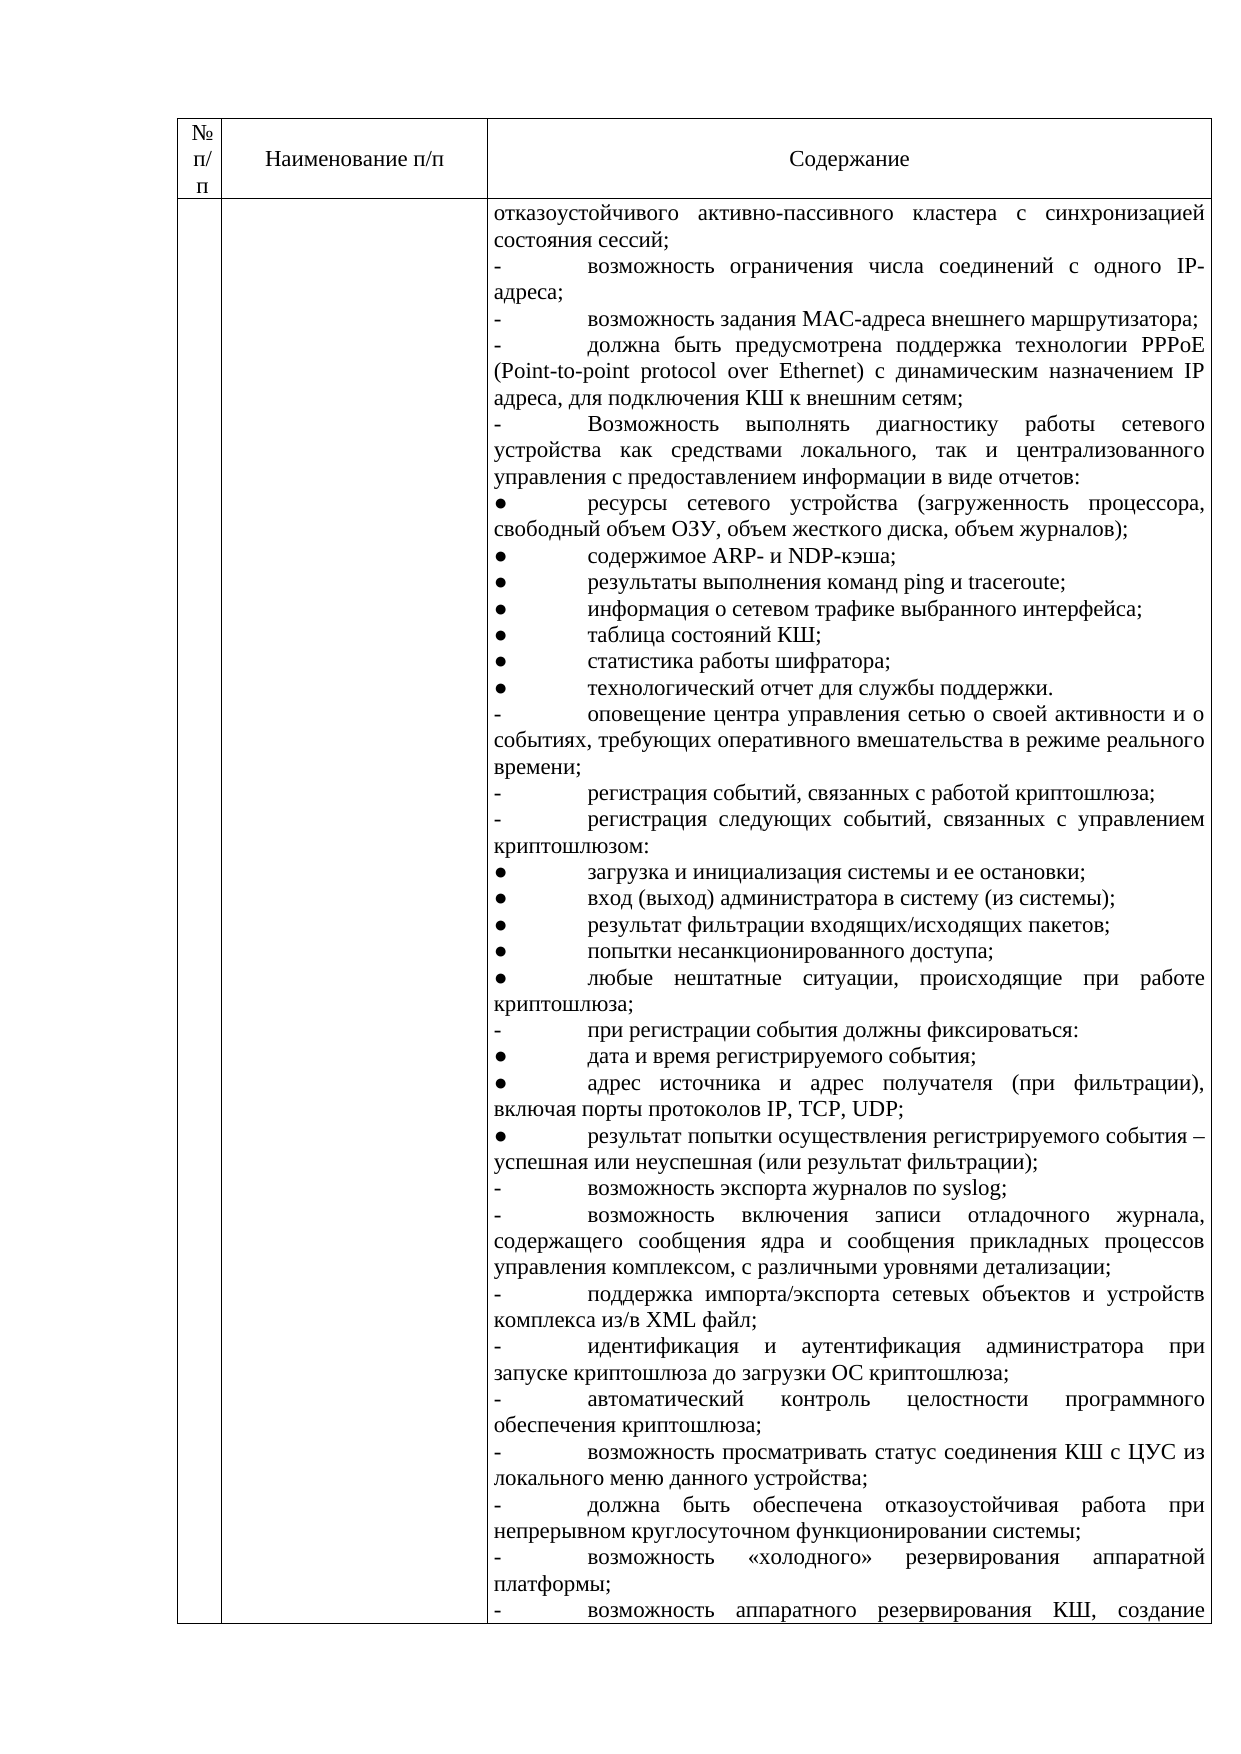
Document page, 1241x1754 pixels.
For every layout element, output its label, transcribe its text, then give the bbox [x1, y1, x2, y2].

table_cell [178, 199, 221, 1622]
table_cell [222, 199, 487, 1622]
table_header Содержание [488, 119, 1211, 198]
table_header Наименование п/п [222, 119, 487, 198]
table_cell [488, 199, 1211, 1622]
table_header № п/п [178, 119, 221, 198]
